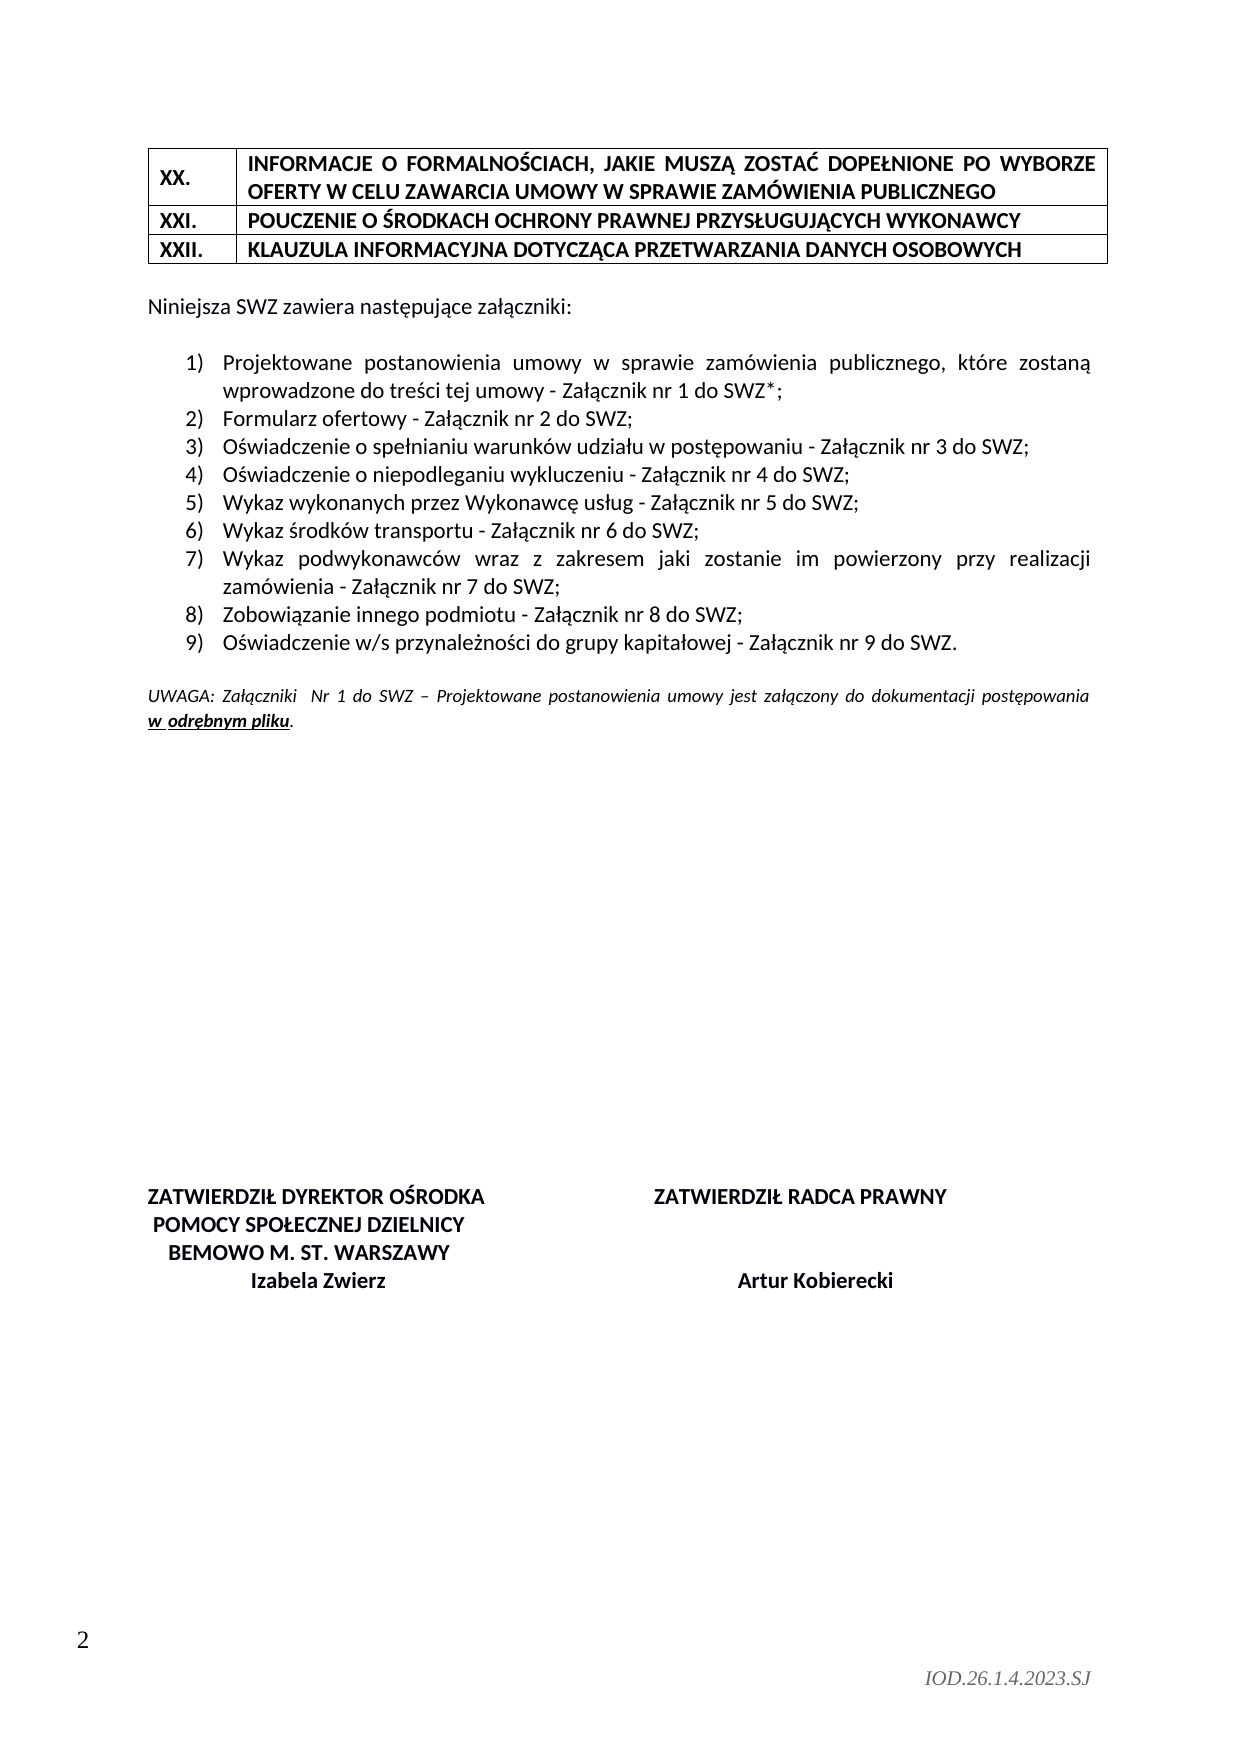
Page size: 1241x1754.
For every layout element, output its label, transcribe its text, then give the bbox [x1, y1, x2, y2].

list Zobowiązanie innego podmiotu - Załącznik nr 8 do SWZ; [185, 600, 1092, 628]
text Izabela Zwierz Artur Kobierecki [148, 1266, 1092, 1294]
table_cell XXI. [149, 206, 236, 234]
text UWAGA: Załączniki Nr 1 do SWZ – Projektowane postanowienia umowy jest załączony do dokumentacji postępowania w odrębnym pliku. [148, 684, 1092, 732]
table_cell INFORMACJE O FORMALNOŚCIACH, JAKIE MUSZĄ ZOSTAĆ DOPEŁNIONE PO WYBORZE OFERTY W CELU ZAWARCIA UMOWY W SPRAWIE ZAMÓWIENIA PUBLICZNEGO [237, 149, 1107, 205]
text BEMOWO M. ST. WARSZAWY [148, 1238, 1092, 1266]
table_cell POUCZENIE O ŚRODKACH OCHRONY PRAWNEJ PRZYSŁUGUJĄCYCH WYKONAWCY [237, 206, 1107, 234]
list Wykaz podwykonawców wraz z zakresem jaki zostanie im powierzony przy realizacji zamówienia - Załącznik nr 7 do SWZ; [185, 544, 1092, 600]
list Wykaz wykonanych przez Wykonawcę usług - Załącznik nr 5 do SWZ; [185, 488, 1092, 516]
table_cell XXII. [149, 235, 236, 263]
list Formularz ofertowy - Załącznik nr 2 do SWZ; [185, 404, 1092, 432]
table_cell KLAUZULA INFORMACYJNA DOTYCZĄCA PRZETWARZANIA DANYCH OSOBOWYCH [237, 235, 1107, 263]
list Oświadczenie o niepodleganiu wykluczeniu - Załącznik nr 4 do SWZ; [185, 460, 1092, 488]
list Wykaz środków transportu - Załącznik nr 6 do SWZ; [185, 516, 1092, 544]
text ZATWIERDZIŁ DYREKTOR OŚRODKA ZATWIERDZIŁ RADCA PRAWNY [148, 1182, 1092, 1210]
list Oświadczenie w/s przynależności do grupy kapitałowej - Załącznik nr 9 do SWZ. [185, 628, 1092, 656]
list Projektowane postanowienia umowy w sprawie zamówienia publicznego, które zostaną wprowadzone do treści tej umowy - Załącznik nr 1 do SWZ*; [185, 348, 1092, 404]
text Niniejsza SWZ zawiera następujące załączniki: [148, 292, 1092, 320]
table_cell XX. [149, 149, 236, 205]
text POMOCY SPOŁECZNEJ DZIELNICY [148, 1210, 1092, 1238]
list Oświadczenie o spełnianiu warunków udziału w postępowaniu - Załącznik nr 3 do SWZ; [185, 432, 1092, 460]
